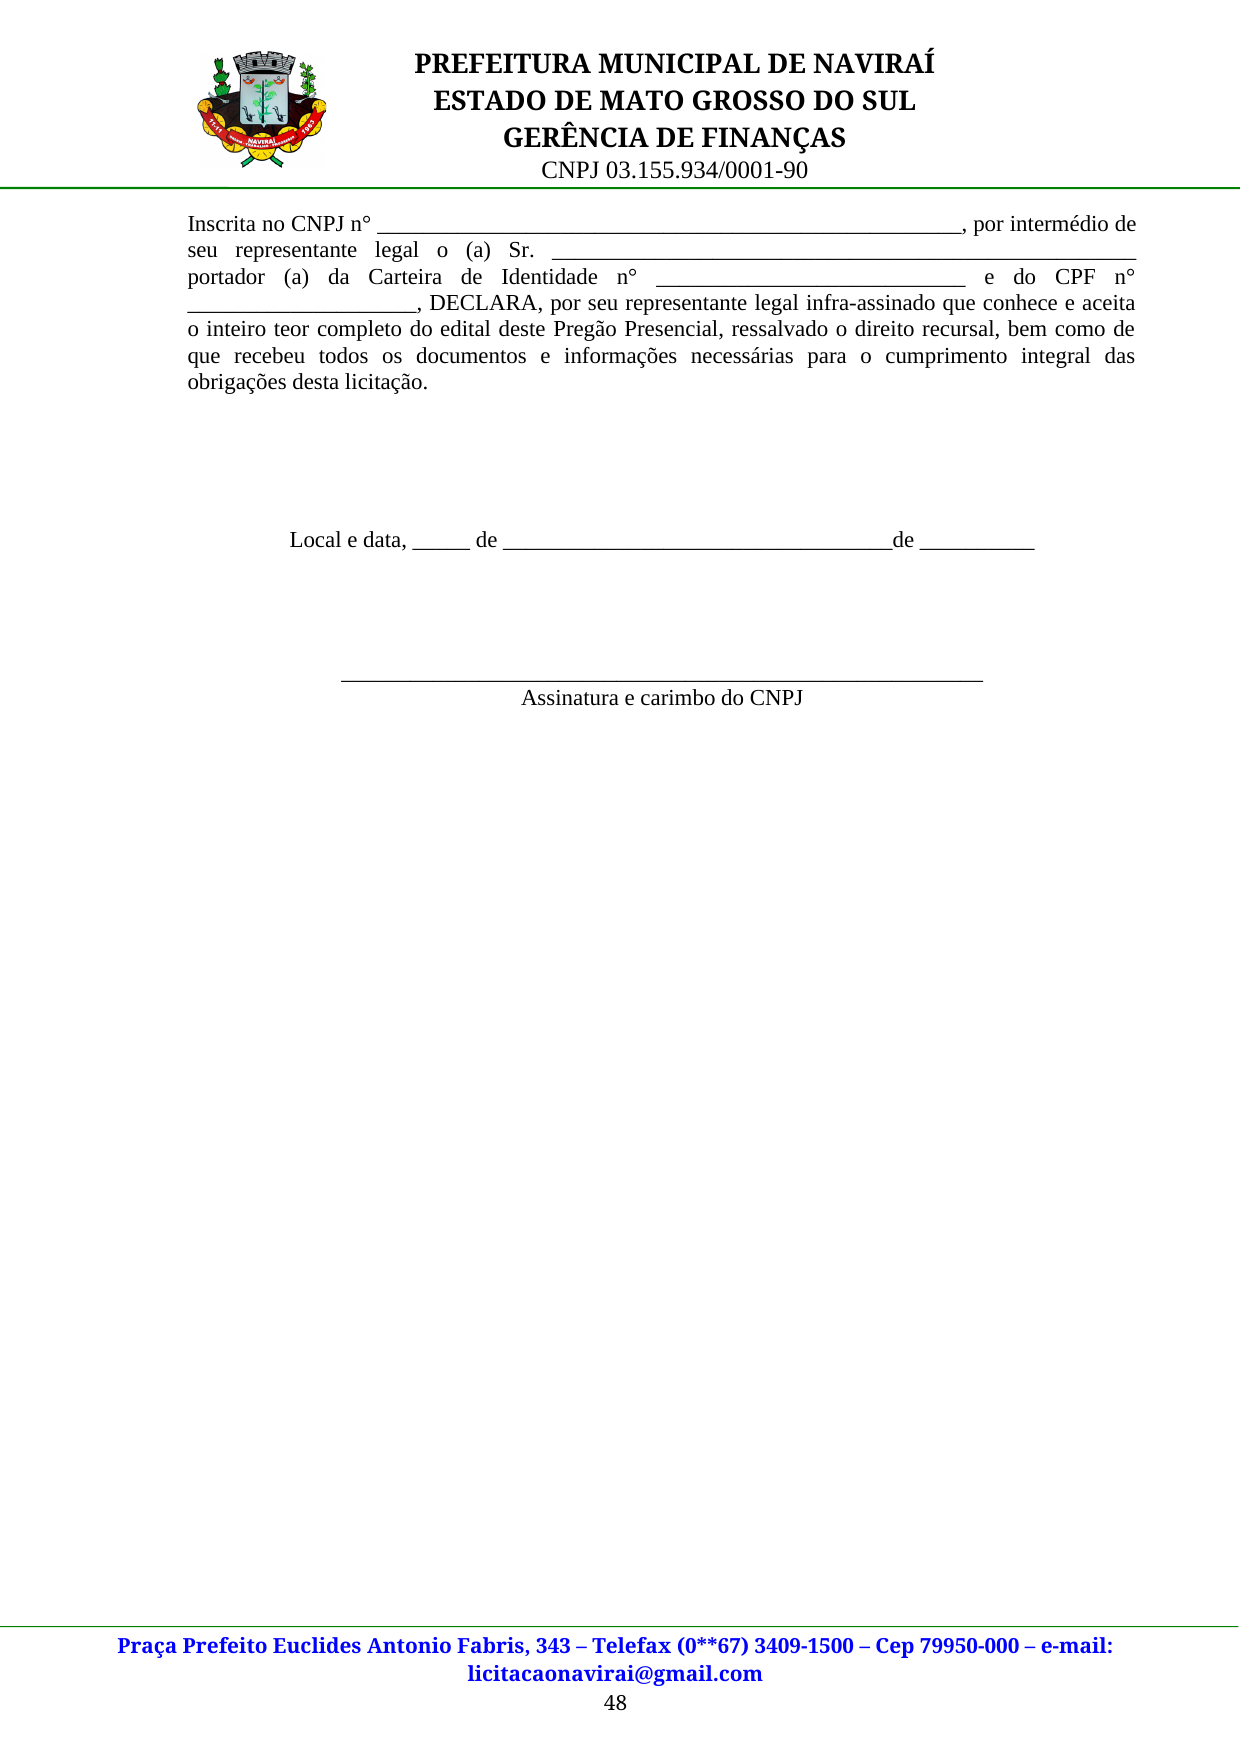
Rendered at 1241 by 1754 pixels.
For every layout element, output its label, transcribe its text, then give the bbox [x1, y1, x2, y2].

text Assinatura e carimbo do CNPJ [187, 684, 1137, 711]
text Inscrita no CNPJ n° ___________________________________________________, por intermédio de seu representante legal o (a) Sr. ___________________________________________________ portador (a) da Carteira de Identidade n° ___________________________ e do CPF n° ____________________, DECLARA, por seu representante legal infra-assinado que conhece e aceita o inteiro teor completo do edital deste Pregão Presencial, ressalvado o direito recursal, bem como de que recebeu todos os documentos e informações necessárias para o cumprimento integral das obrigações desta licitação. [187, 210, 1137, 394]
text Local e data, _____ de __________________________________de __________ [187, 526, 1137, 553]
text ________________________________________________________ [187, 658, 1137, 684]
picture [197, 51, 327, 168]
